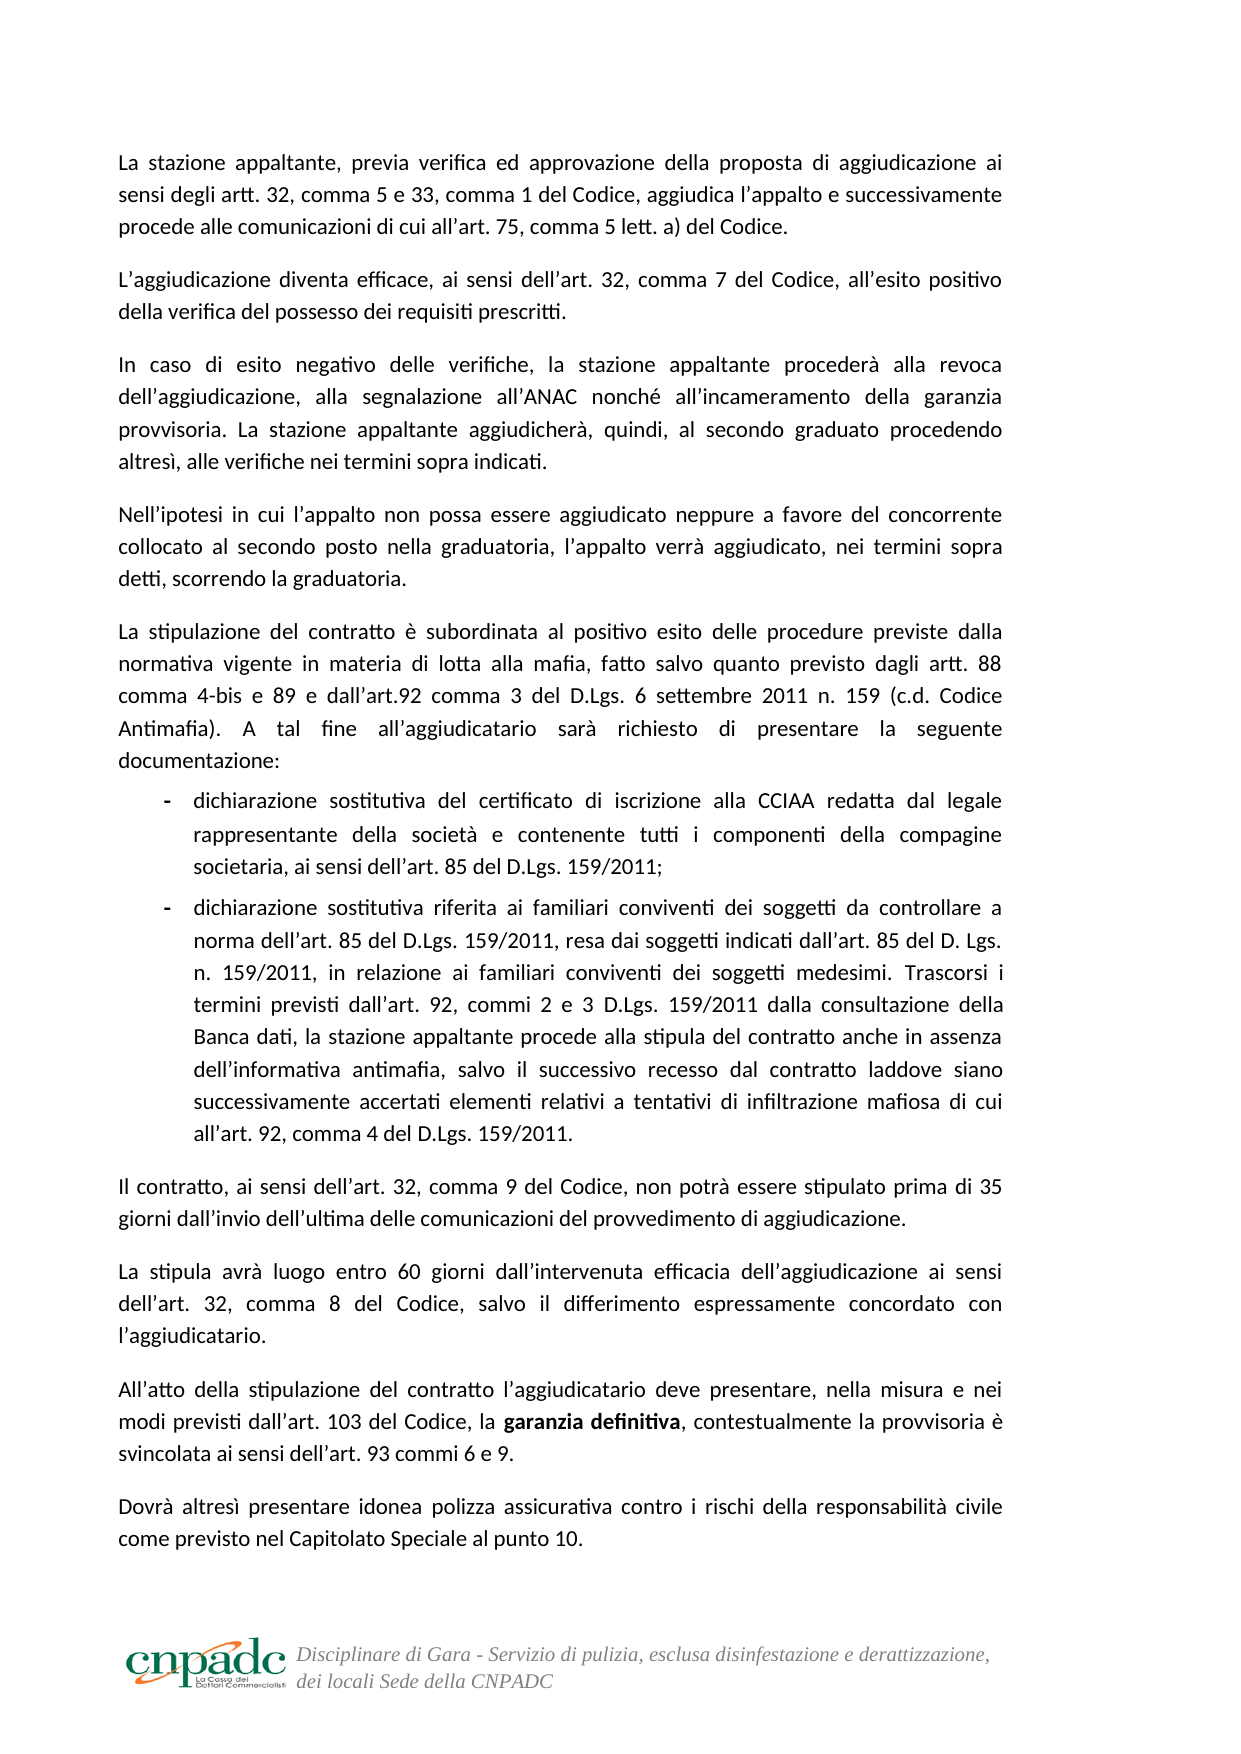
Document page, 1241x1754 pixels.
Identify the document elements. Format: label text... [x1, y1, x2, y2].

text Il contratto, ai sensi dell’art. 32, comma 9 del Codice, non potrà essere stipulato prima di 35 giorni dall’invio dell’ultima delle comunicazioni del provvedimento di aggiudicazione. [118, 1172, 1004, 1232]
picture [118, 1632, 296, 1692]
text La stazione appaltante, previa verifica ed approvazione della proposta di aggiudicazione ai sensi degli artt. 32, comma 5 e 33, comma 1 del Codice, aggiudica l’appalto e successivamente procede alle comunicazioni di cui all’art. 75, comma 5 lett. a) del Codice. [118, 148, 1004, 240]
text L’aggiudicazione diventa efficace, ai sensi dell’art. 32, comma 7 del Codice, all’esito positivo della verifica del possesso dei requisiti prescritti. [118, 265, 1004, 325]
text Nell’ipotesi in cui l’appalto non possa essere aggiudicato neppure a favore del concorrente collocato al secondo posto nella graduatoria, l’appalto verrà aggiudicato, nei termini sopra detti, scorrendo la graduatoria. [118, 500, 1004, 592]
text La stipulazione del contratto è subordinata al positivo esito delle procedure previste dalla normativa vigente in materia di lotta alla mafia, fatto salvo quanto previsto dagli artt. 88 comma 4-bis e 89 e dall’art.92 comma 3 del D.Lgs. 6 settembre 2011 n. 159 (c.d. Codice Antimafia). A tal fine all’aggiudicatario sarà richiesto di presentare la seguente documentazione: [118, 617, 1004, 774]
text All’atto della stipulazione del contratto l’aggiudicatario deve presentare, nella misura e nei modi previsti dall’art. 103 del Codice, la garanzia definitiva, contestualmente la provvisoria è svincolata ai sensi dell’art. 93 commi 6 e 9. [118, 1375, 1004, 1467]
text Dovrà altresì presentare idonea polizza assicurativa contro i rischi della responsabilità civile come previsto nel Capitolato Speciale al punto 10. [118, 1492, 1004, 1552]
list dichiarazione sostitutiva del certificato di iscrizione alla CCIAA redatta dal legale rappresentante della società e contenente tutti i componenti della compagine societaria, ai sensi dell’art. 85 del D.Lgs. 159/2011; [163, 784, 1004, 880]
text In caso di esito negativo delle verifiche, la stazione appaltante procederà alla revoca dell’aggiudicazione, alla segnalazione all’ANAC nonché all’incameramento della garanzia provvisoria. La stazione appaltante aggiudicherà, quindi, al secondo graduato procedendo altresì, alle verifiche nei termini sopra indicati. [118, 350, 1004, 475]
text La stipula avrà luogo entro 60 giorni dall’intervenuta efficacia dell’aggiudicazione ai sensi dell’art. 32, comma 8 del Codice, salvo il differimento espressamente concordato con l’aggiudicatario. [118, 1257, 1004, 1350]
list dichiarazione sostitutiva riferita ai familiari conviventi dei soggetti da controllare a norma dell’art. 85 del D.Lgs. 159/2011, resa dai soggetti indicati dall’art. 85 del D. Lgs. n. 159/2011, in relazione ai familiari conviventi dei soggetti medesimi. Trascorsi i termini previsti dall’art. 92, commi 2 e 3 D.Lgs. 159/2011 dalla consultazione della Banca dati, la stazione appaltante procede alla stipula del contratto anche in assenza dell’informativa antimafia, salvo il successivo recesso dal contratto laddove siano successivamente accertati elementi relativi a tentativi di infiltrazione mafiosa di cui all’art. 92, comma 4 del D.Lgs. 159/2011. [164, 891, 1004, 1147]
